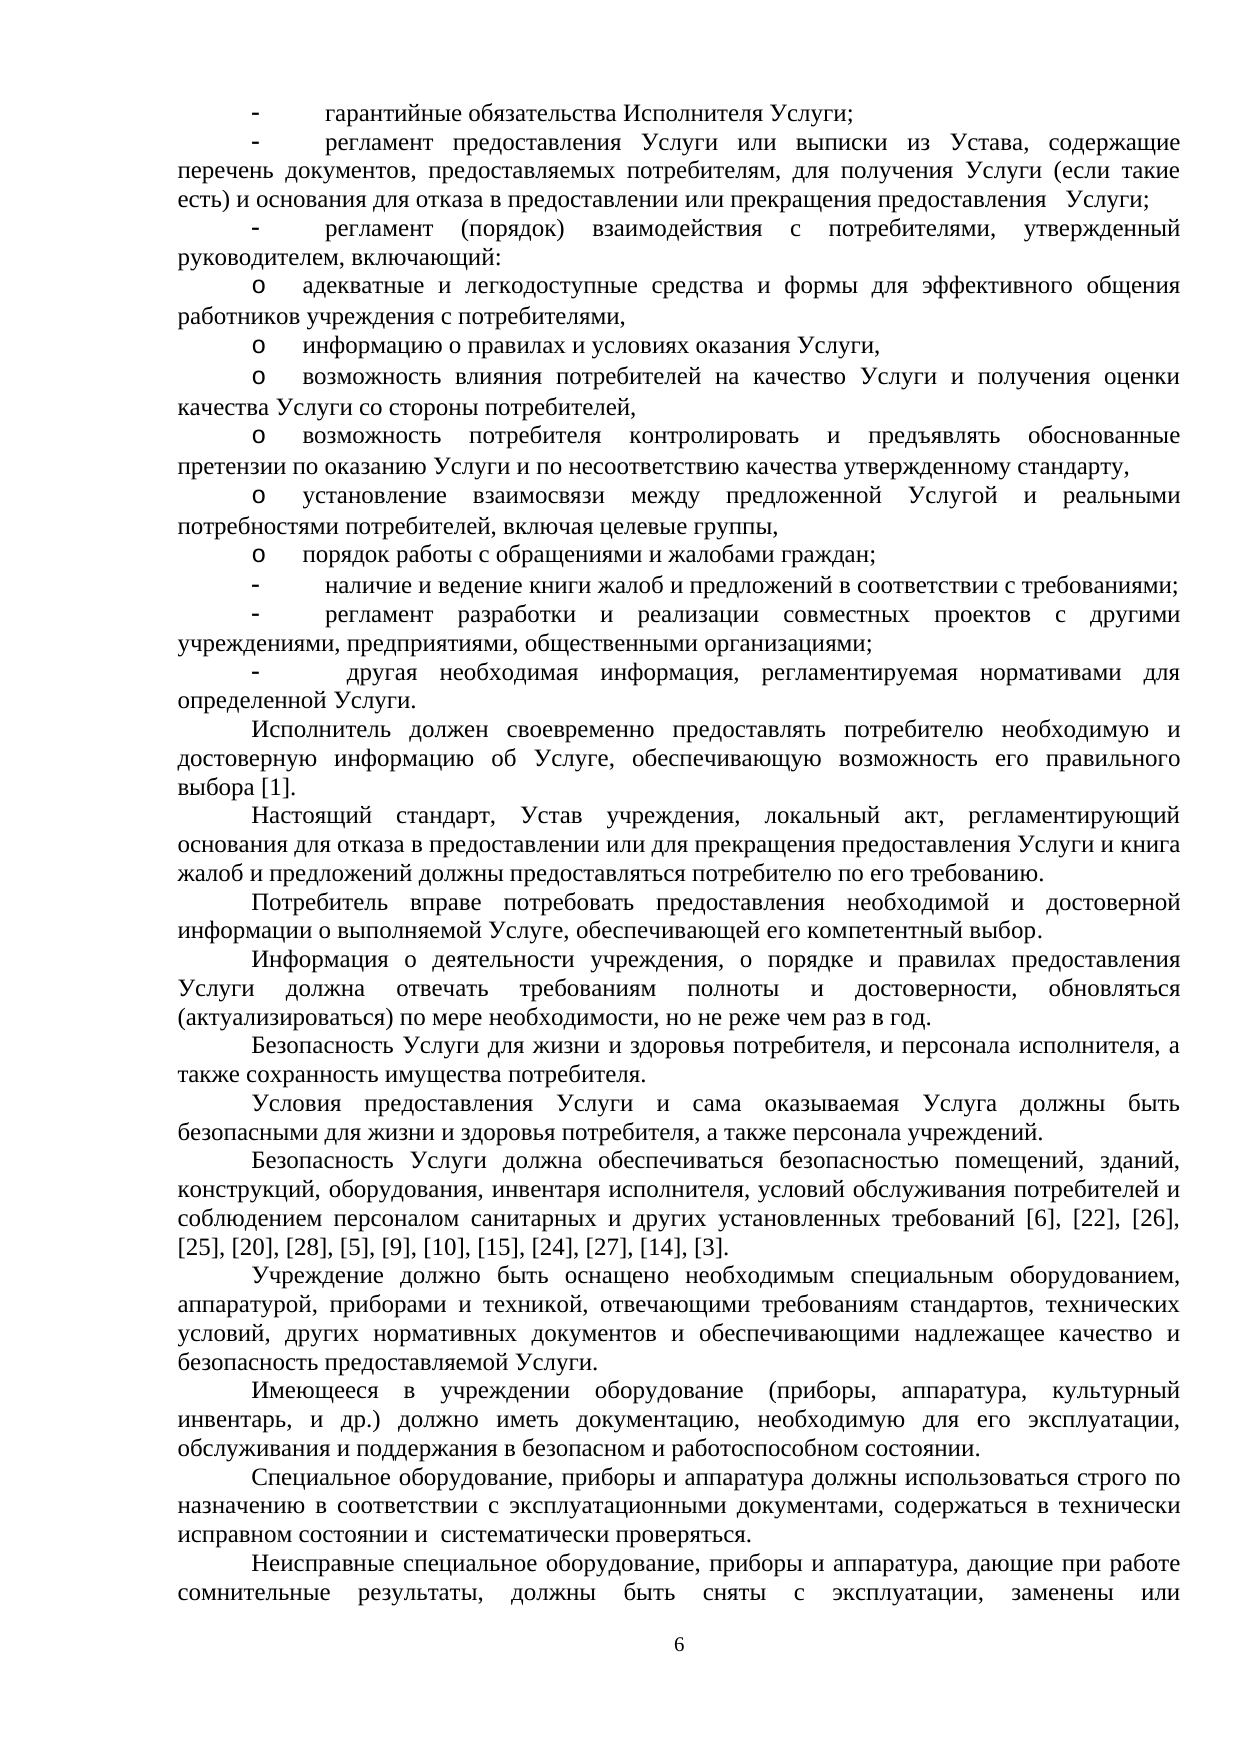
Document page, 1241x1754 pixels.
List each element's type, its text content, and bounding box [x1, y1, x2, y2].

list информацию о правилах и условиях оказания Услуги, [177, 330, 1181, 361]
list наличие и ведение книги жалоб и предложений в соответствии с требованиями; [177, 570, 1181, 599]
text Имеющееся в учреждении оборудование (приборы, аппаратура, культурный инвентарь, и др.) должно иметь документацию, необходимую для его эксплуатации, обслуживания и поддержания в безопасном и работоспособном состоянии. [177, 1375, 1181, 1462]
text Исполнитель должен своевременно предоставлять потребителю необходимую и достоверную информацию об Услуге, обеспечивающую возможность его правильного выбора [1]. [177, 714, 1181, 800]
text Безопасность Услуги должна обеспечиваться безопасностью помещений, зданий, конструкций, оборудования, инвентаря исполнителя, условий обслуживания потребителей и соблюдением персоналом санитарных и других установленных требований [6], [22], [26], [25], [20], [28], [5], [9], [10], [15], [24], [27], [14], [3]. [177, 1145, 1181, 1260]
text Учреждение должно быть оснащено необходимым специальным оборудованием, аппаратурой, приборами и техникой, отвечающими требованиям стандартов, технических условий, других нормативных документов и обеспечивающими надлежащее качество и безопасность предоставляемой Услуги. [177, 1260, 1181, 1375]
text Специальное оборудование, приборы и аппаратура должны использоваться строго по назначению в соответствии с эксплуатационными документами, содержаться в технически исправном состоянии и систематически проверяться. [177, 1462, 1181, 1548]
list адекватные и легкодоступные средства и формы для эффективного общения работников учреждения с потребителями, [177, 270, 1181, 330]
text Условия предоставления Услуги и сама оказываемая Услуга должны быть безопасными для жизни и здоровья потребителя, а также персонала учреждений. [177, 1088, 1181, 1145]
list гарантийные обязательства Исполнителя Услуги; [177, 98, 1181, 127]
list установление взаимосвязи между предложенной Услугой и реальными потребностями потребителей, включая целевые группы, [177, 480, 1181, 539]
list регламент разработки и реализации совместных проектов с другими учреждениями, предприятиями, общественными организациями; [177, 599, 1181, 657]
text Потребитель вправе потребовать предоставления необходимой и достоверной информации о выполняемой Услуге, обеспечивающей его компетентный выбор. [177, 887, 1181, 944]
list регламент предоставления Услуги или выписки из Устава, содержащие перечень документов, предоставляемых потребителям, для получения Услуги (если такие есть) и основания для отказа в предоставлении или прекращения предоставления Услуги; [177, 127, 1181, 213]
text Информация о деятельности учреждения, о порядке и правилах предоставления Услуги должна отвечать требованиям полноты и достоверности, обновляться (актуализироваться) по мере необходимости, но не реже чем раз в год. [177, 944, 1181, 1030]
list возможность влияния потребителей на качество Услуги и получения оценки качества Услуги со стороны потребителей, [177, 361, 1181, 420]
list порядок работы с обращениями и жалобами граждан; [177, 539, 1181, 570]
list возможность потребителя контролировать и предъявлять обоснованные претензии по оказанию Услуги и по несоответствию качества утвержденному стандарту, [177, 420, 1181, 480]
text Безопасность Услуги для жизни и здоровья потребителя, и персонала исполнителя, а также сохранность имущества потребителя. [177, 1030, 1181, 1088]
list регламент (порядок) взаимодействия с потребителями, утвержденный руководителем, включающий: [177, 213, 1181, 270]
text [177, 1548, 1181, 1605]
text Настоящий стандарт, Устав учреждения, локальный акт, регламентирующий основания для отказа в предоставлении или для прекращения предоставления Услуги и книга жалоб и предложений должны предоставляться потребителю по его требованию. [177, 800, 1181, 887]
list другая необходимая информация, регламентируемая нормативами для определенной Услуги. [177, 657, 1181, 714]
